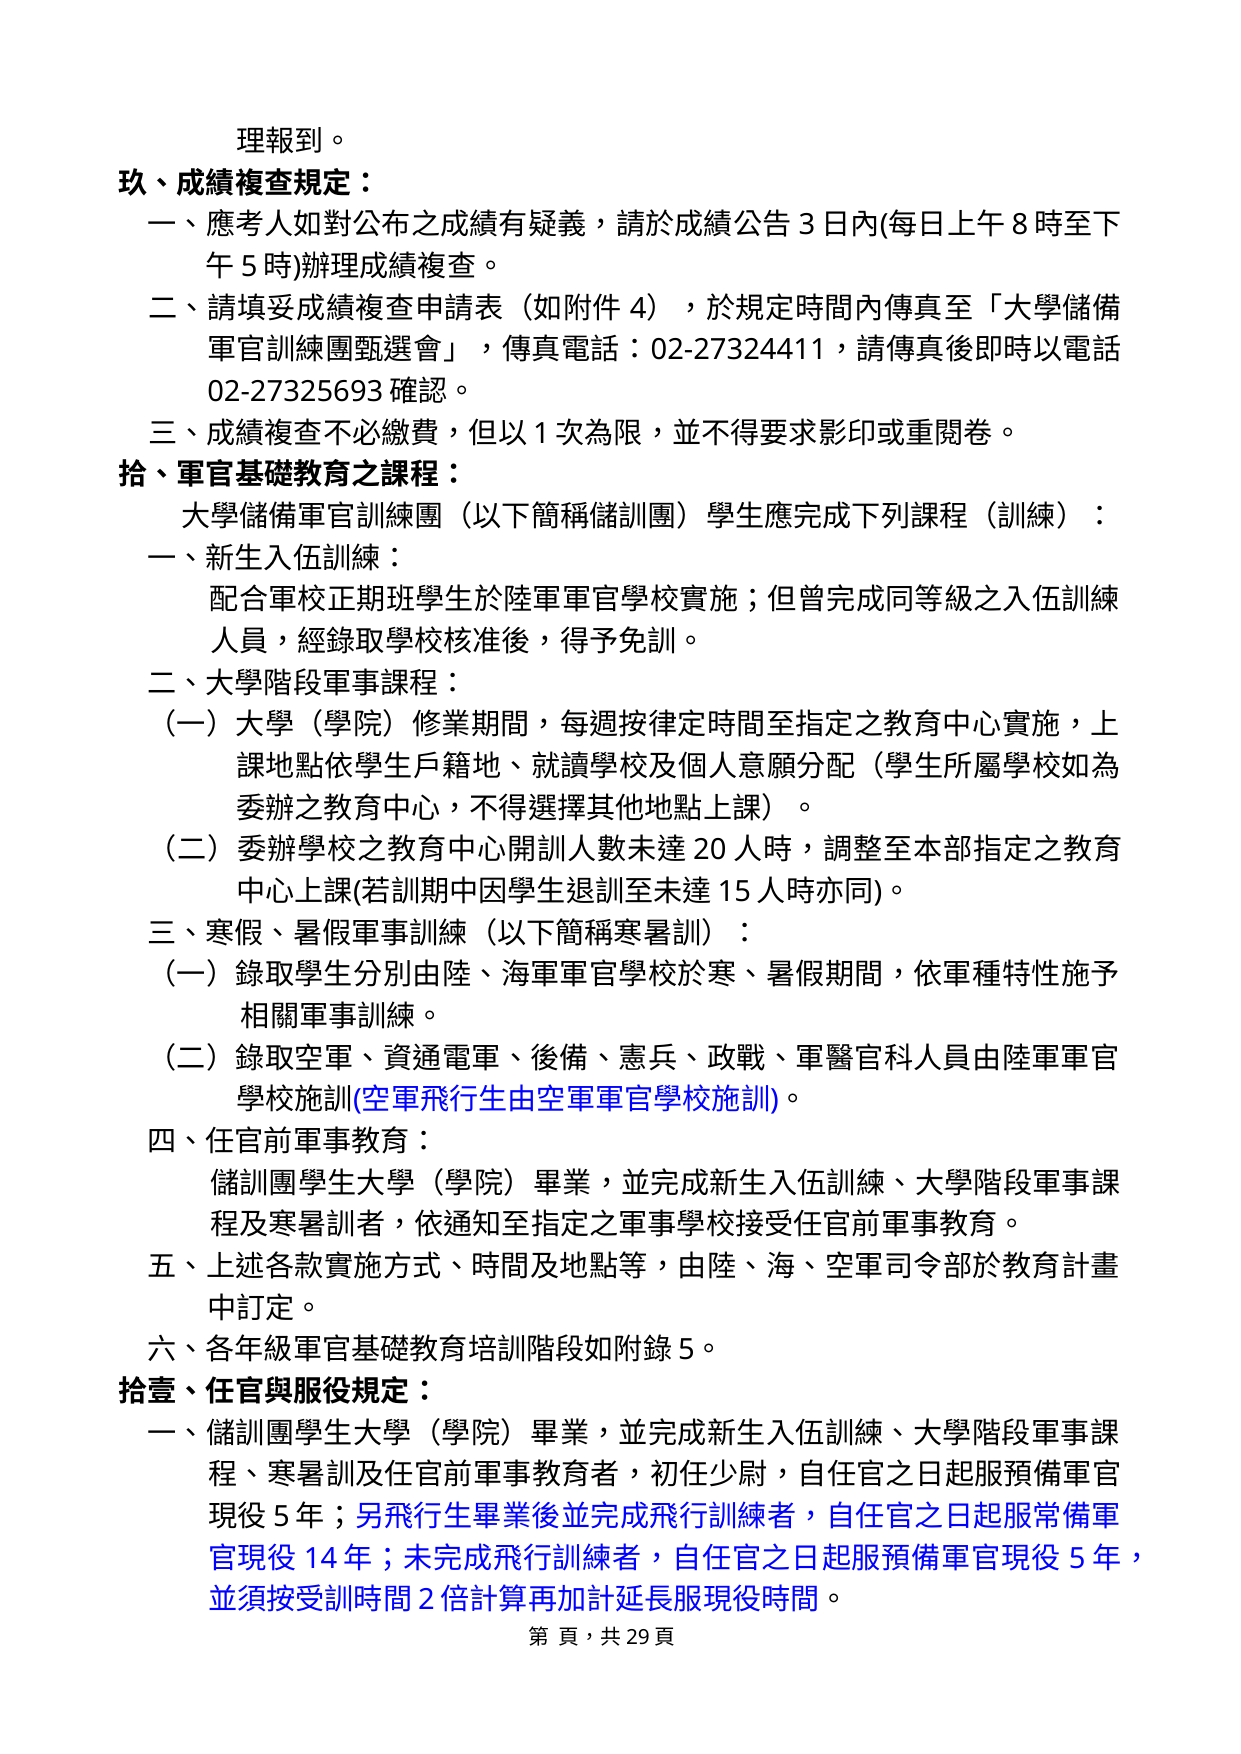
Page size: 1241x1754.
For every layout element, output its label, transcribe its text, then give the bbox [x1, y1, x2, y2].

text 六、各年級軍官基礎教育培訓階段如附錄5。 [147, 1326, 1122, 1368]
text 大學儲備軍官訓練團（以下簡稱儲訓團）學生應完成下列課程（訓練）： [181, 493, 1122, 535]
text 二、請填妥成績複查申請表（如附件4），於規定時間內傳真至「大學儲備軍官訓練團甄選會」，傳真電話：02-27324411，請傳真後即時以電話02-27325693確認。 [148, 285, 1122, 410]
text 三、成績複查不必繳費，但以1次為限，並不得要求影印或重閱卷。 [148, 410, 1122, 451]
text 一、儲訓團學生大學（學院）畢業，並完成新生入伍訓練、大學階段軍事課程、寒暑訓及任官前軍事教育者，初任少尉，自任官之日起服預備軍官現役5年；另飛行生畢業後並完成飛行訓練者，自任官之日起服常備軍官現役14年；未完成飛行訓練者，自任官之日起服預備軍官現役5年，並須按受訓時間2倍計算再加計延長服現役時間。 [147, 1410, 1122, 1618]
text （二）錄取空軍、資通電軍、後備、憲兵、政戰、軍醫官科人員由陸軍軍官學校施訓(空軍飛行生由空軍軍官學校施訓)。 [147, 1035, 1122, 1118]
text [147, 118, 1122, 160]
text 二、大學階段軍事課程： [147, 660, 1122, 701]
subtitle 拾、軍官基礎教育之課程： [118, 451, 1122, 493]
text 儲訓團學生大學（學院）畢業，並完成新生入伍訓練、大學階段軍事課程及寒暑訓者，依通知至指定之軍事學校接受任官前軍事教育。 [210, 1160, 1122, 1243]
text 四、任官前軍事教育： [147, 1118, 1122, 1160]
text 五、上述各款實施方式、時間及地點等，由陸、海、空軍司令部於教育計畫中訂定。 [147, 1243, 1122, 1326]
text 一、應考人如對公布之成績有疑義，請於成績公告3日內(每日上午8時至下午5時)辦理成績複查。 [147, 201, 1122, 285]
text （二）委辦學校之教育中心開訓人數未達20人時，調整至本部指定之教育中心上課(若訓期中因學生退訓至未達15人時亦同)。 [147, 826, 1122, 910]
text 玖、成績複查規定： [118, 160, 1122, 201]
text （一）大學（學院）修業期間，每週按律定時間至指定之教育中心實施，上課地點依學生戶籍地、就讀學校及個人意願分配（學生所屬學校如為委辦之教育中心，不得選擇其他地點上課）。 [147, 701, 1122, 826]
text 配合軍校正期班學生於陸軍軍官學校實施；但曾完成同等級之入伍訓練人員，經錄取學校核准後，得予免訓。 [209, 576, 1122, 660]
text （一）錄取學生分別由陸、海軍軍官學校於寒、暑假期間，依軍種特性施予相關軍事訓練。 [147, 951, 1122, 1035]
text 三、寒假、暑假軍事訓練（以下簡稱寒暑訓）： [147, 910, 1122, 951]
text 拾壹、任官與服役規定： [118, 1368, 1122, 1410]
text 一、新生入伍訓練： [147, 535, 1122, 576]
